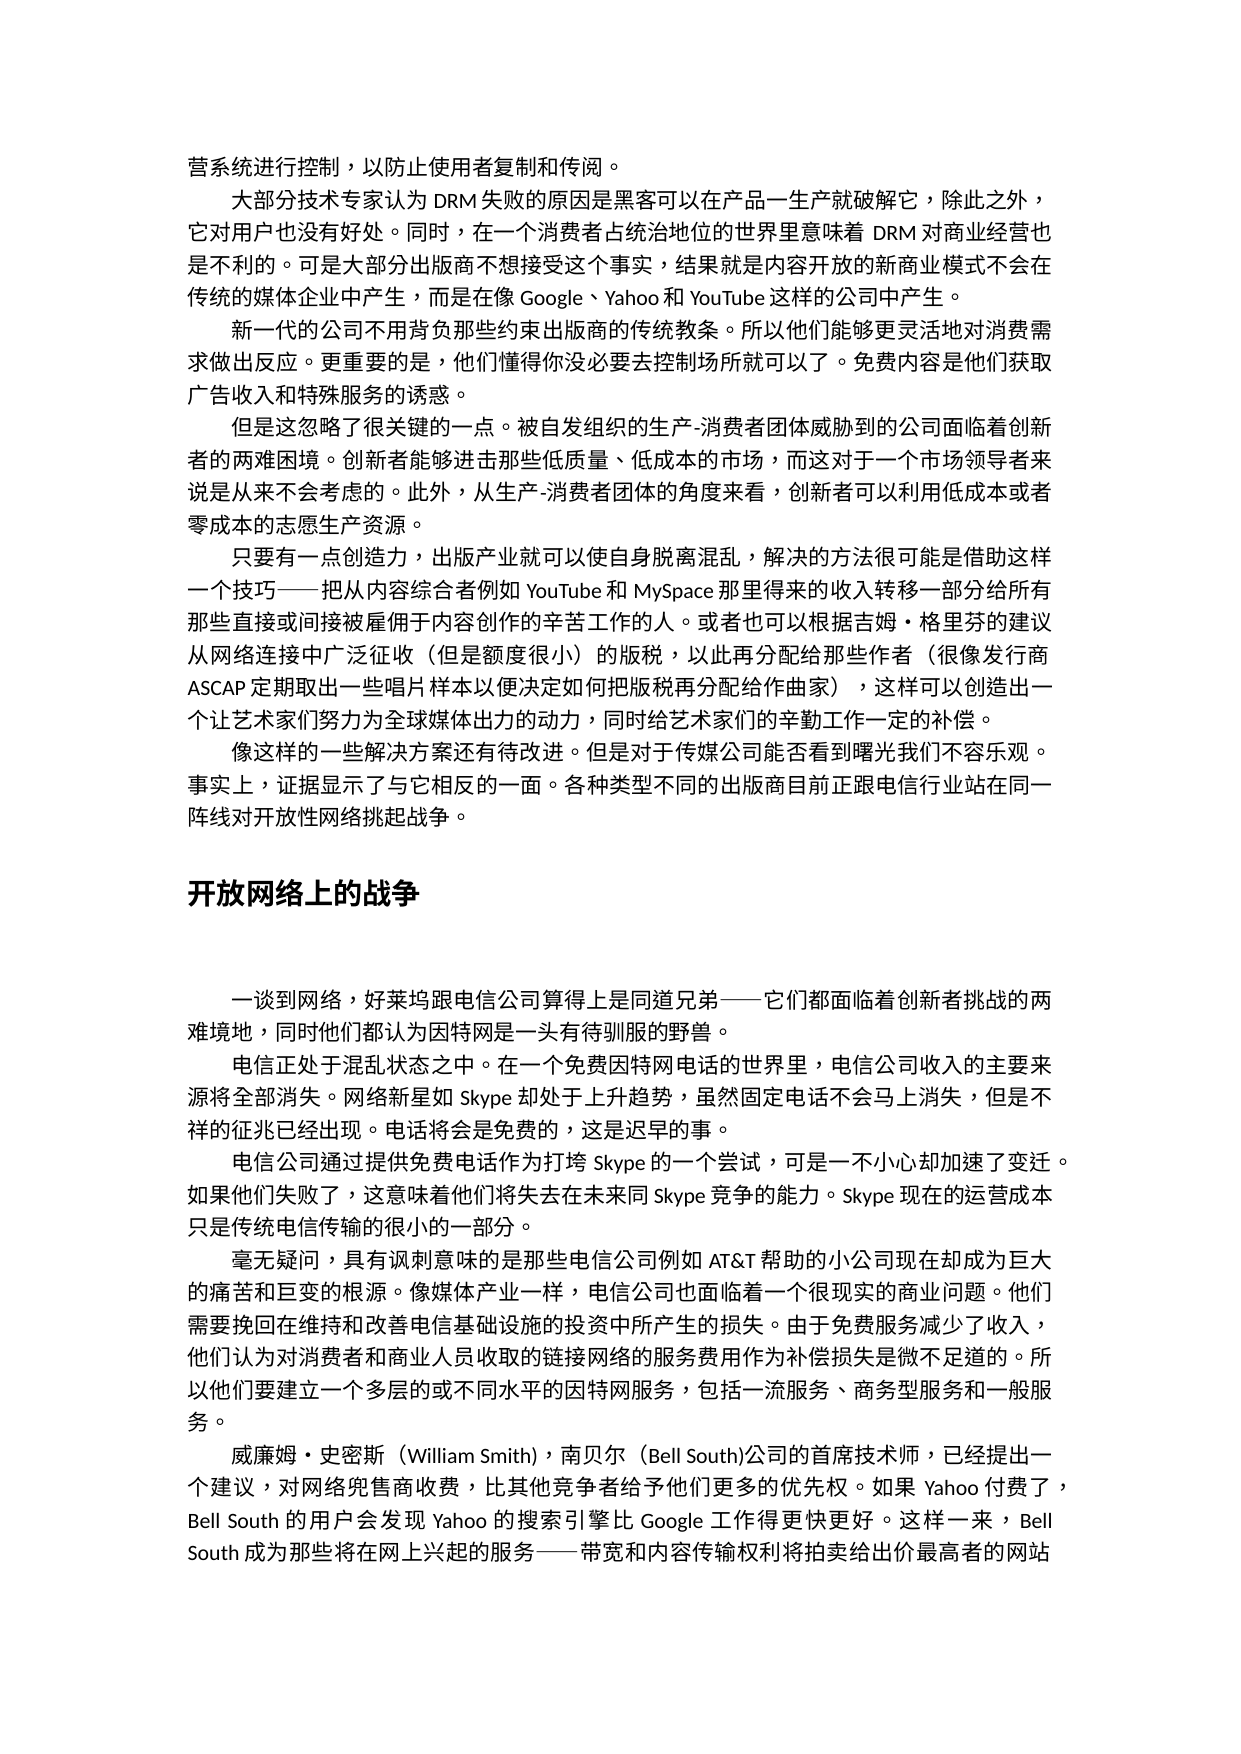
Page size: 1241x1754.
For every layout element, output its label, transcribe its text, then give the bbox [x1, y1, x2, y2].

text 大部分技术专家认为DRM失败的原因是黑客可以在产品一生产就破解它，除此之外，它对用户也没有好处。同时，在一个消费者占统治地位的世界里意味着DRM对商业经营也是不利的。可是大部分出版商不想接受这个事实，结果就是内容开放的新商业模式不会在传统的媒体企业中产生，而是在像Google、Yahoo和YouTube这样的公司中产生。 [187, 182, 1053, 312]
text 只要有一点创造力，出版产业就可以使自身脱离混乱，解决的方法很可能是借助这样一个技巧——把从内容综合者例如YouTube和MySpace那里得来的收入转移一部分给所有那些直接或间接被雇佣于内容创作的辛苦工作的人。或者也可以根据吉姆•格里芬的建议，从网络连接中广泛征收（但是额度很小）的版税，以此再分配给那些作者（很像发行商ASCAP定期取出一些唱片样本以便决定如何把版税再分配给作曲家），这样可以创造出一个让艺术家们努力为全球媒体出力的动力，同时给艺术家们的辛勤工作一定的补偿。 [187, 540, 1053, 735]
text 电信正处于混乱状态之中。在一个免费因特网电话的世界里，电信公司收入的主要来源将全部消失。网络新星如Skype却处于上升趋势，虽然固定电话不会马上消失，但是不祥的征兆已经出现。电话将会是免费的，这是迟早的事。 [187, 1047, 1053, 1145]
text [187, 1437, 1053, 1567]
text 毫无疑问，具有讽刺意味的是那些电信公司例如AT&T帮助的小公司现在却成为巨大的痛苦和巨变的根源。像媒体产业一样，电信公司也面临着一个很现实的商业问题。他们需要挽回在维持和改善电信基础设施的投资中所产生的损失。由于免费服务减少了收入，他们认为对消费者和商业人员收取的链接网络的服务费用作为补偿损失是微不足道的。所以他们要建立一个多层的或不同水平的因特网服务，包括一流服务、商务型服务和一般服务。 [187, 1242, 1053, 1437]
text 但是这忽略了很关键的一点。被自发组织的生产-消费者团体威胁到的公司面临着创新者的两难困境。创新者能够进击那些低质量、低成本的市场，而这对于一个市场领导者来说是从来不会考虑的。此外，从生产-消费者团体的角度来看，创新者可以利用低成本或者零成本的志愿生产资源。 [187, 410, 1053, 540]
text 新一代的公司不用背负那些约束出版商的传统教条。所以他们能够更灵活地对消费需求做出反应。更重要的是，他们懂得你没必要去控制场所就可以了。免费内容是他们获取广告收入和特殊服务的诱惑。 [187, 312, 1053, 410]
text 一谈到网络，好莱坞跟电信公司算得上是同道兄弟——它们都面临着创新者挑战的两难境地，同时他们都认为因特网是一头有待驯服的野兽。 [187, 982, 1053, 1047]
subtitle 开放网络上的战争 [187, 859, 1053, 924]
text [187, 150, 1053, 182]
text 像这样的一些解决方案还有待改进。但是对于传媒公司能否看到曙光我们不容乐观。事实上，证据显示了与它相反的一面。各种类型不同的出版商目前正跟电信行业站在同一阵线对开放性网络挑起战争。 [187, 735, 1053, 832]
text 电信公司通过提供免费电话作为打垮Skype的一个尝试，可是一不小心却加速了变迁。如果他们失败了，这意味着他们将失去在未来同Skype竞争的能力。Skype现在的运营成本只是传统电信传输的很小的一部分。 [187, 1145, 1053, 1242]
